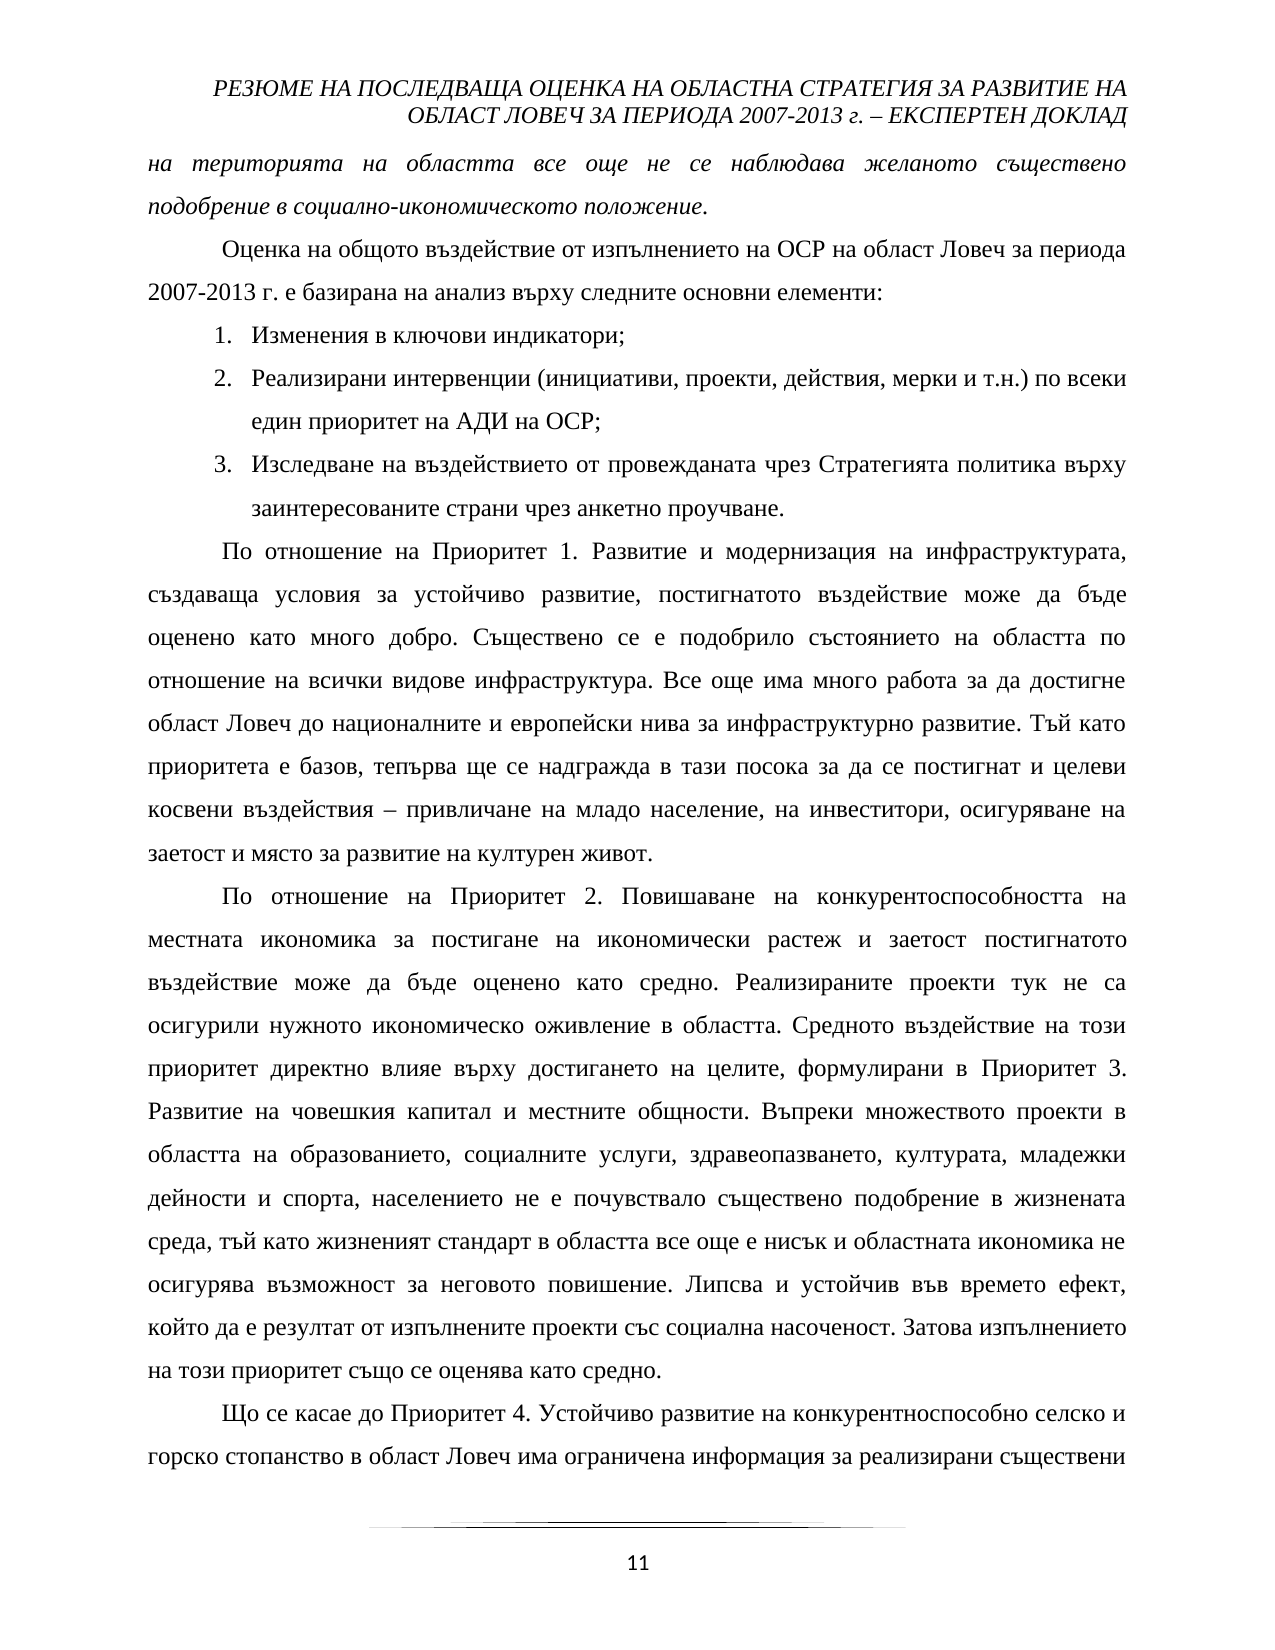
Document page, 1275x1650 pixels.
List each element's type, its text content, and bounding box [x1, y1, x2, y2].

text По отношение на Приоритет 2. Повишаване на конкурентоспособността на местната икономика за постигане на икономически растеж и заетост постигнатото въздействие може да бъде оценено като средно. Реализираните проекти тук не са осигурили нужното икономическо оживление в областта. Средното въздействие на този приоритет директно влияе върху достигането на целите, формулирани в Приоритет 3. Развитие на човешкия капитал и местните общности. Въпреки множеството проекти в областта на образованието, социалните услуги, здравеопазването, културата, младежки дейности и спорта, населението не е почувствало съществено подобрение в жизнената среда, тъй като жизненият стандарт в областта все още е нисък и областната икономика не осигурява възможност за неговото повишение. Липсва и устойчив във времето ефект, който да е резултат от изпълнените проекти със социална насоченост. Затова изпълнението на този приоритет също се оценява като средно. [148, 881, 1127, 1384]
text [148, 1398, 1127, 1470]
text По отношение на Приоритет 1. Развитие и модернизация на инфраструктурата, създаваща условия за устойчиво развитие, постигнатото въздействие може да бъде оценено като много добро. Съществено се е подобрило състоянието на областта по отношение на всички видове инфраструктура. Все още има много работа за да достигне област Ловеч до националните и европейски нива за инфраструктурно развитие. Тъй като приоритета е базов, тепърва ще се надгражда в тази посока за да се постигнат и целеви косвени въздействия – привличане на младо население, на инвеститори, осигуряване на заетост и място за развитие на културен живот. [148, 536, 1127, 866]
text Оценка на общото въздействие от изпълнението на ОСР на област Ловеч за периода 2007-2013 г. е базирана на анализ върху следните основни елементи: [148, 234, 1127, 306]
list Изследване на въздействието от провежданата чрез Стратегията политика върху заинтересованите страни чрез анкетно проучване. [214, 449, 1127, 521]
list Реализирани интервенции (инициативи, проекти, действия, мерки и т.н.) по всеки един приоритет на АДИ на ОСР; [214, 363, 1127, 435]
list Изменения в ключови индикатори; [214, 320, 1127, 349]
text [148, 148, 1127, 219]
